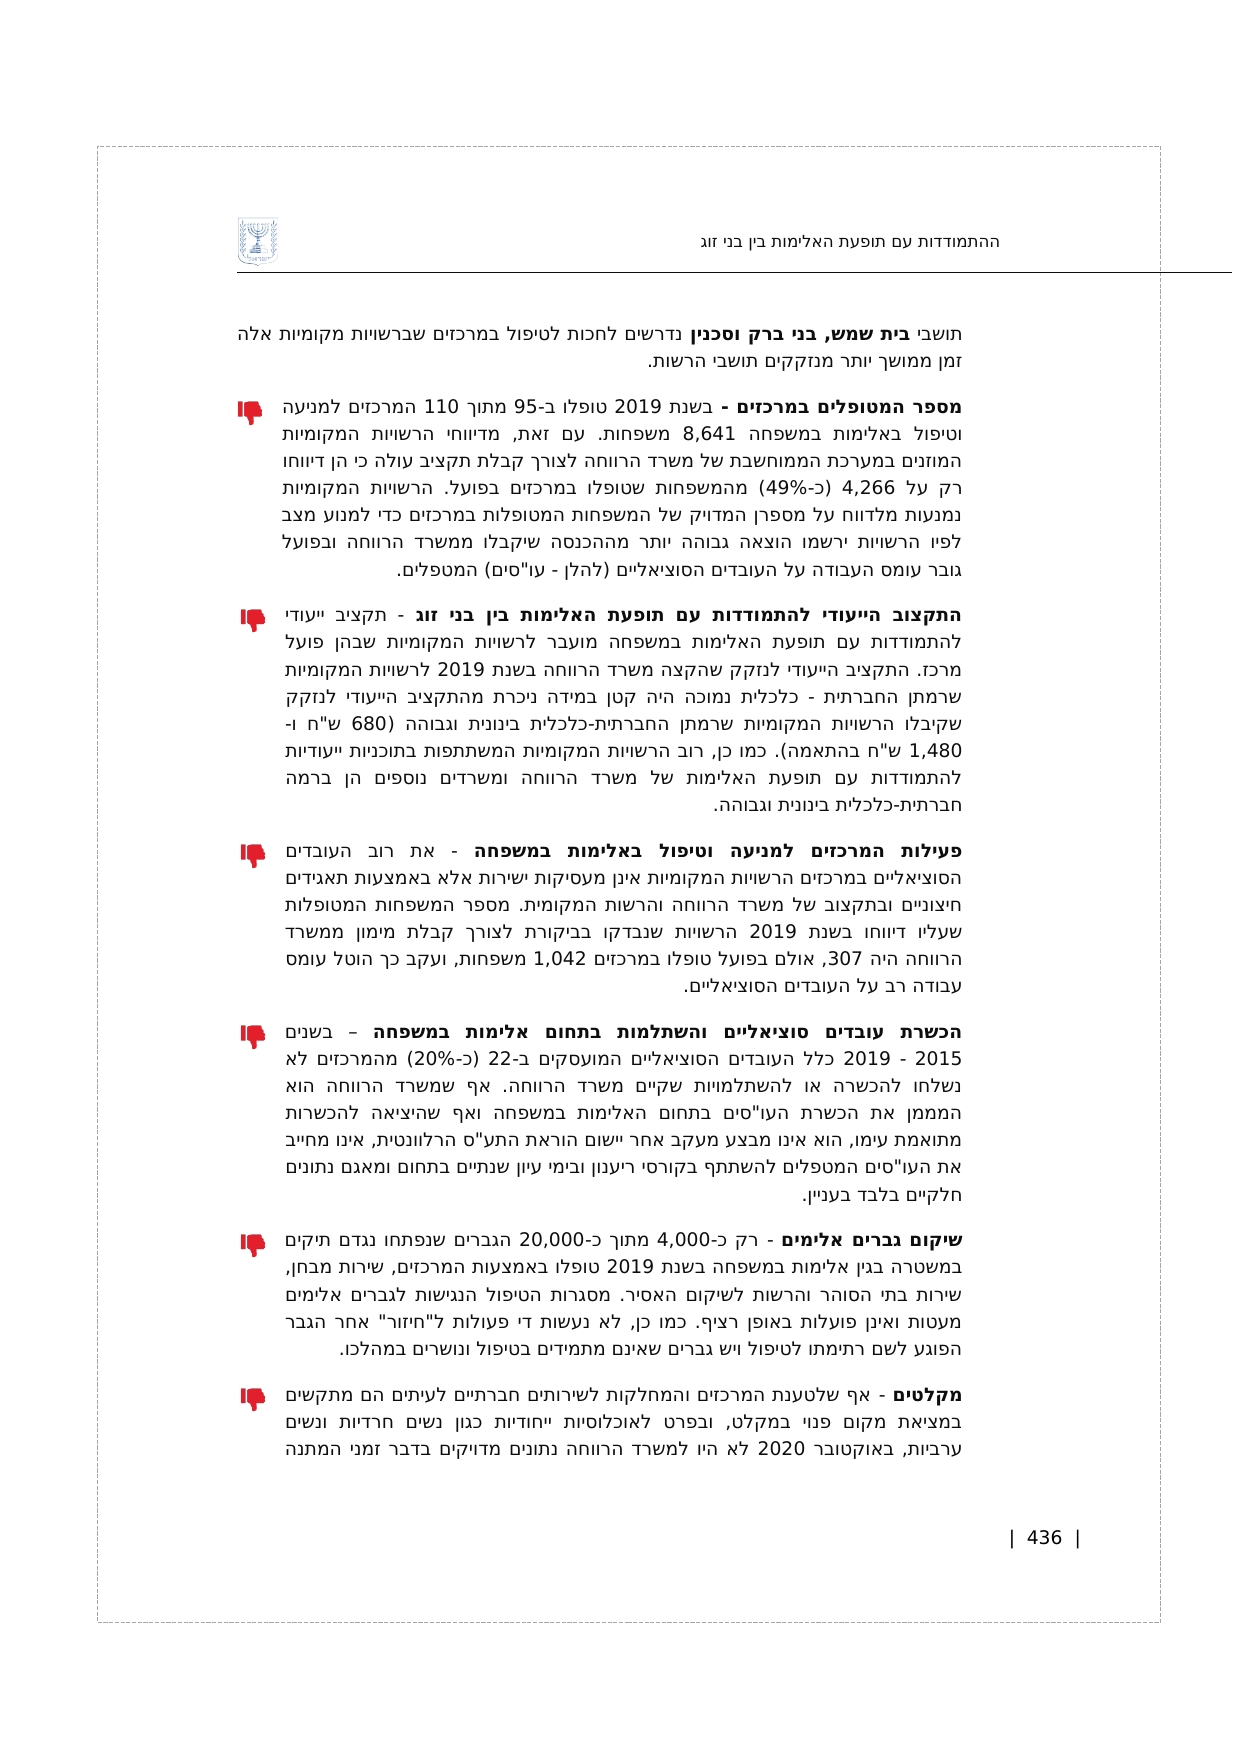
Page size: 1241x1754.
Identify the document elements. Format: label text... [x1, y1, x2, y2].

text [236, 319, 963, 373]
picture [239, 1023, 266, 1051]
text הכשרת עובדים סוציאליים והשתלמות בתחום אלימות במשפחה – בשנים 2015 - 2019 כלל העובדים הסוציאליים המועסקים ב-22 (כ-20%) מהמרכזים לא נשלחו להכשרה או להשתלמויות שקיים משרד הרווחה. אף שמשרד הרווחה הוא המממן את הכשרת העו"סים בתחום האלימות במשפחה ואף שהיציאה להכשרות מתואמת עימו, הוא אינו מבצע מעקב אחר יישום הוראת התע"ס הרלוונטית, אינו מחייב את העו"סים המטפלים להשתתף בקורסי ריענון ובימי עיון שנתיים בתחום ומאגם נתונים חלקיים בלבד בעניין. [236, 1017, 963, 1206]
picture [239, 1386, 266, 1413]
picture [239, 607, 266, 634]
text התקצוב הייעודי להתמודדות עם תופעת האלימות בין בני זוג - תקציב ייעודי להתמודדות עם תופעת האלימות במשפחה מועבר לרשויות המקומיות שבהן פועל מרכז. התקציב הייעודי לנזקק שהקצה משרד הרווחה בשנת 2019 לרשויות המקומיות שרמתן החברתית - כלכלית נמוכה היה קטן במידה ניכרת מהתקציב הייעודי לנזקק שקיבלו הרשויות המקומיות שרמתן החברתית-כלכלית בינונית וגבוהה (680 ש"ח ו-1,480 ש"ח בהתאמה). כמו כן, רוב הרשויות המקומיות המשתתפות בתוכניות ייעודיות להתמודדות עם תופעת האלימות של משרד הרווחה ומשרדים נוספים הן ברמה חברתית-כלכלית בינונית וגבוהה. [236, 600, 963, 817]
text מספר המטופלים במרכזים - בשנת 2019 טופלו ב-95 מתוך 110 המרכזים למניעה וטיפול באלימות במשפחה 8,641 משפחות. עם זאת, מדיווחי הרשויות המקומיות המוזנים במערכת הממוחשבת של משרד הרווחה לצורך קבלת תקציב עולה כי הן דיווחו רק על 4,266 (כ-49%) מהמשפחות שטופלו במרכזים בפועל. הרשויות המקומיות נמנעות מלדווח על מספרן המדויק של המשפחות המטופלות במרכזים כדי למנוע מצב לפיו הרשויות ירשמו הוצאה גבוהה יותר מההכנסה שיקבלו ממשרד הרווחה ובפועל גובר עומס העבודה על העובדים הסוציאליים (להלן - עו"סים) המטפלים. [236, 392, 963, 581]
text שיקום גברים אלימים - רק כ-4,000 מתוך כ-20,000 הגברים שנפתחו נגדם תיקים במשטרה בגין אלימות במשפחה בשנת 2019 טופלו באמצעות המרכזים, שירות מבחן, שירות בתי הסוהר והרשות לשיקום האסיר. מסגרות הטיפול הנגישות לגברים אלימים מעטות ואינן פועלות באופן רציף. כמו כן, לא נעשות די פעולות ל"חיזור" אחר הגבר הפוגע לשם רתימתו לטיפול ויש גברים שאינם מתמידים בטיפול ונושרים במהלכו. [236, 1225, 963, 1361]
picture [236, 399, 263, 427]
text פעילות המרכזים למניעה וטיפול באלימות במשפחה - את רוב העובדים הסוציאליים במרכזים הרשויות המקומיות אינן מעסיקות ישירות אלא באמצעות תאגידים חיצוניים ובתקצוב של משרד הרווחה והרשות המקומית. מספר המשפחות המטופלות שעליו דיווחו בשנת 2019 הרשויות שנבדקו בביקורת לצורך קבלת מימון ממשרד הרווחה היה 307, אולם בפועל טופלו במרכזים 1,042 משפחות, ועקב כך הוטל עומס עבודה רב על העובדים הסוציאליים. [236, 836, 963, 998]
picture [239, 842, 266, 870]
picture [239, 1232, 266, 1259]
